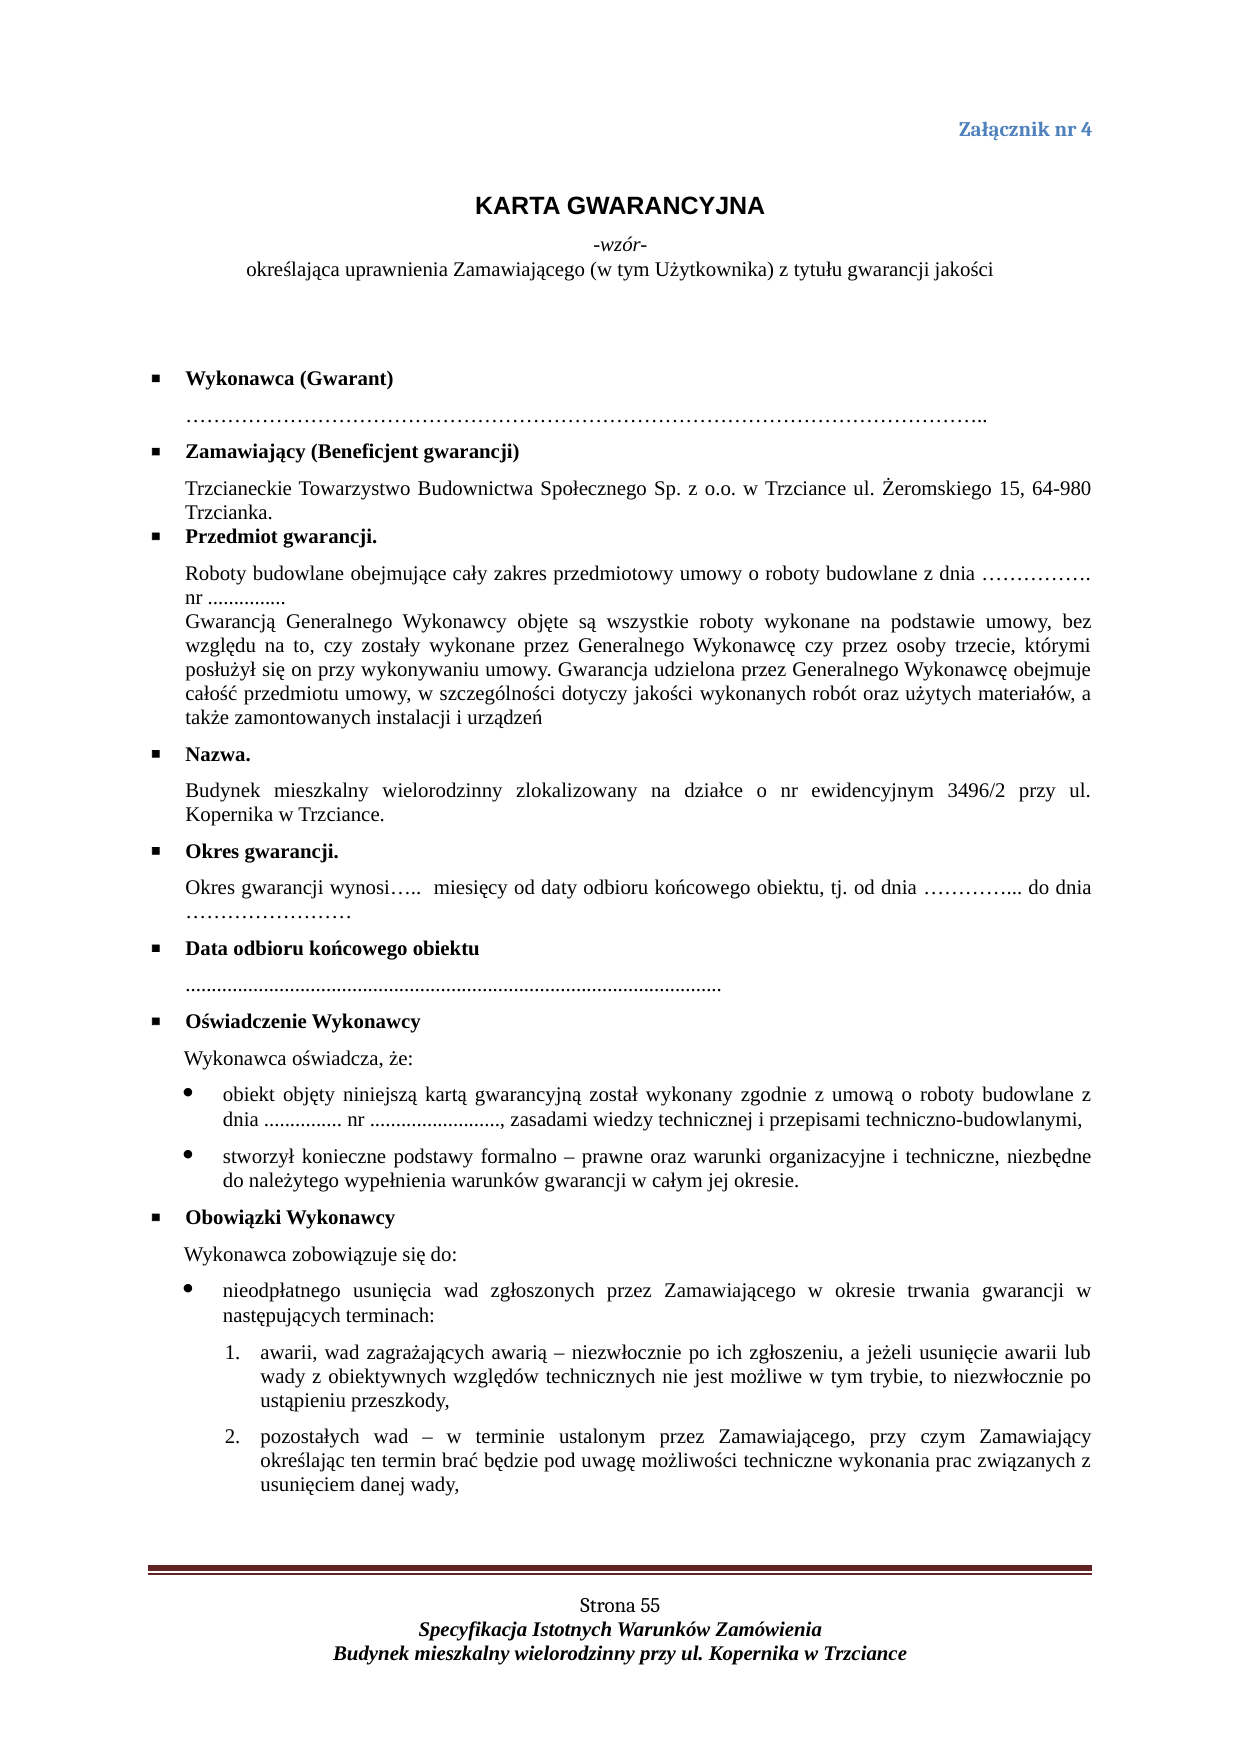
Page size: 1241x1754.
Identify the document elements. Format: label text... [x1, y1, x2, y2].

text określająca uprawnienia Zamawiającego (w tym Użytkownika) z tytułu gwarancji jakości [148, 256, 1092, 281]
list Oświadczenie Wykonawcy [148, 1009, 1092, 1033]
text Gwarancją Generalnego Wykonawcy objęte są wszystkie roboty wykonane na podstawie umowy, bez względu na to, czy zostały wykonane przez Generalnego Wykonawcę czy przez osoby trzecie, którymi posłużył się on przy wykonywaniu umowy. Gwarancja udzielona przez Generalnego Wykonawcę obejmuje całość przedmiotu umowy, w szczególności dotyczy jakości wykonanych robót oraz użytych materiałów, a także zamontowanych instalacji i urządzeń [185, 609, 1092, 729]
list Nazwa. [148, 741, 1092, 766]
text Budynek mieszkalny wielorodzinny zlokalizowany na działce o nr ewidencyjnym 3496/2 przy ul. Kopernika w Trzciance. [185, 778, 1092, 826]
subtitle KARTA GWARANCYJNA [148, 191, 1092, 220]
text Wykonawca oświadcza, że: [148, 1046, 1092, 1069]
list Okres gwarancji. [148, 839, 1092, 863]
text Wykonawca zobowiązuje się do: [148, 1242, 1092, 1266]
list Wykonawca (Gwarant) [148, 366, 1092, 390]
text Roboty budowlane obejmujące cały zakres przedmiotowy umowy o roboty budowlane z dnia ……………. nr ............... [185, 561, 1092, 609]
list Obowiązki Wykonawcy [148, 1205, 1092, 1229]
list stworzył konieczne podstawy formalno – prawne oraz warunki organizacyjne i techniczne, niezbędne do należytego wypełnienia warunków gwarancji w całym jej okresie. [184, 1143, 1092, 1192]
list awarii, wad zagrażających awarią – niezwłocznie po ich zgłoszeniu, a jeżeli usunięcie awarii lub wady z obiektywnych względów technicznych nie jest możliwe w tym trybie, to niezwłocznie po ustąpieniu przeszkody, [224, 1339, 1092, 1412]
list obiekt objęty niniejszą kartą gwarancyjną został wykonany zgodnie z umową o roboty budowlane z dnia ............... nr ........................., zasadami wiedzy technicznej i przepisami techniczno-budowlanymi, [184, 1082, 1092, 1131]
list Zamawiający (Beneficjent gwarancji) [148, 439, 1092, 463]
text ....................................................................................................... [148, 972, 1092, 996]
list nieodpłatnego usunięcia wad zgłoszonych przez Zamawiającego w okresie trwania gwarancji w następujących terminach: [184, 1278, 1092, 1327]
subtitle Załącznik nr 4 [148, 118, 1092, 142]
text …………………………………………………………………………………………………….. [185, 403, 1092, 427]
text -wzór- [148, 232, 1092, 256]
list pozostałych wad – w terminie ustalonym przez Zamawiającego, przy czym Zamawiający określając ten termin brać będzie pod uwagę możliwości techniczne wykonania prac związanych z usunięciem danej wady, [224, 1424, 1092, 1496]
list Data odbioru końcowego obiektu [148, 936, 1092, 960]
list Przedmiot gwarancji. [148, 524, 1092, 548]
text Trzcianeckie Towarzystwo Budownictwa Społecznego Sp. z o.o. w Trzciance ul. Żeromskiego 15, 64-980 Trzcianka. [185, 476, 1092, 524]
text Okres gwarancji wynosi….. miesięcy od daty odbioru końcowego obiektu, tj. od dnia …………... do dnia …………………… [185, 875, 1092, 923]
